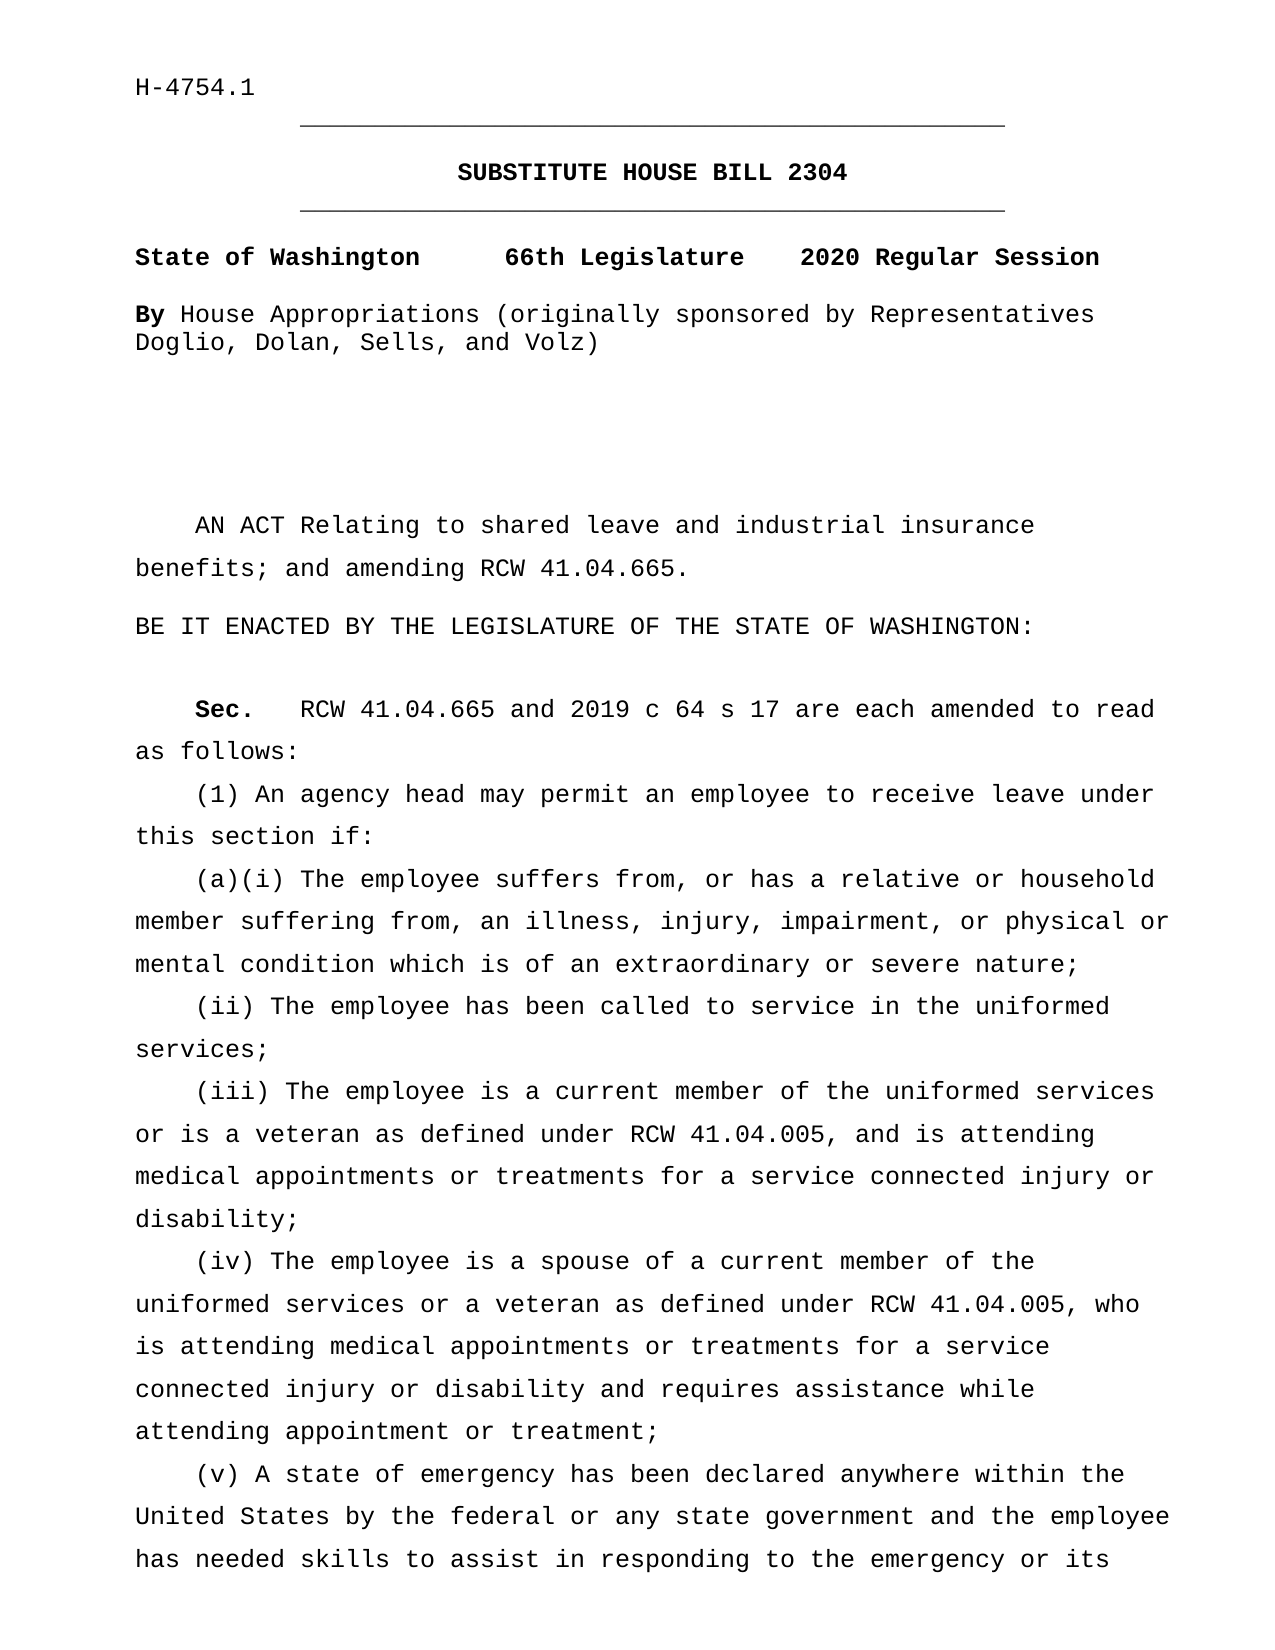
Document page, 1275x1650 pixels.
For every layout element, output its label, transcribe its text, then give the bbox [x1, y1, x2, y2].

text SUBSTITUTE HOUSE BILL 2304 [135, 160, 1170, 188]
text By House Appropriations (originally sponsored by Representatives Doglio, Dolan, Sells, and Volz) [135, 302, 1170, 358]
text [135, 1448, 1170, 1576]
text H-4754.1 [135, 75, 1170, 103]
text (a)(i) The employee suffers from, or has a relative or household member suffering from, an illness, injury, impairment, or physical or mental condition which is of an extraordinary or severe nature; [135, 853, 1170, 981]
text State of Washington 66th Legislature 2020 Regular Session [135, 245, 1170, 273]
text (iv) The employee is a spouse of a current member of the uniformed services or a veteran as defined under RCW 41.04.005, who is attending medical appointments or treatments for a service connected injury or disability and requires assistance while attending appointment or treatment; [135, 1236, 1170, 1448]
text BE IT ENACTED BY THE LEGISLATURE OF THE STATE OF WASHINGTON: [135, 613, 1170, 642]
text (iii) The employee is a current member of the uniformed services or is a veteran as defined under RCW 41.04.005, and is attending medical appointments or treatments for a service connected injury or disability; [135, 1066, 1170, 1236]
text (ii) The employee has been called to service in the uniformed services; [135, 981, 1170, 1066]
text _______________________________________________ [135, 188, 1170, 217]
text AN ACT Relating to shared leave and industrial insurance benefits; and amending RCW 41.04.665. [135, 500, 1170, 585]
text Sec. RCW 41.04.665 and 2019 c 64 s 17 are each amended to read as follows: [135, 683, 1170, 768]
text _______________________________________________ [135, 103, 1170, 132]
text (1) An agency head may permit an employee to receive leave under this section if: [135, 768, 1170, 853]
